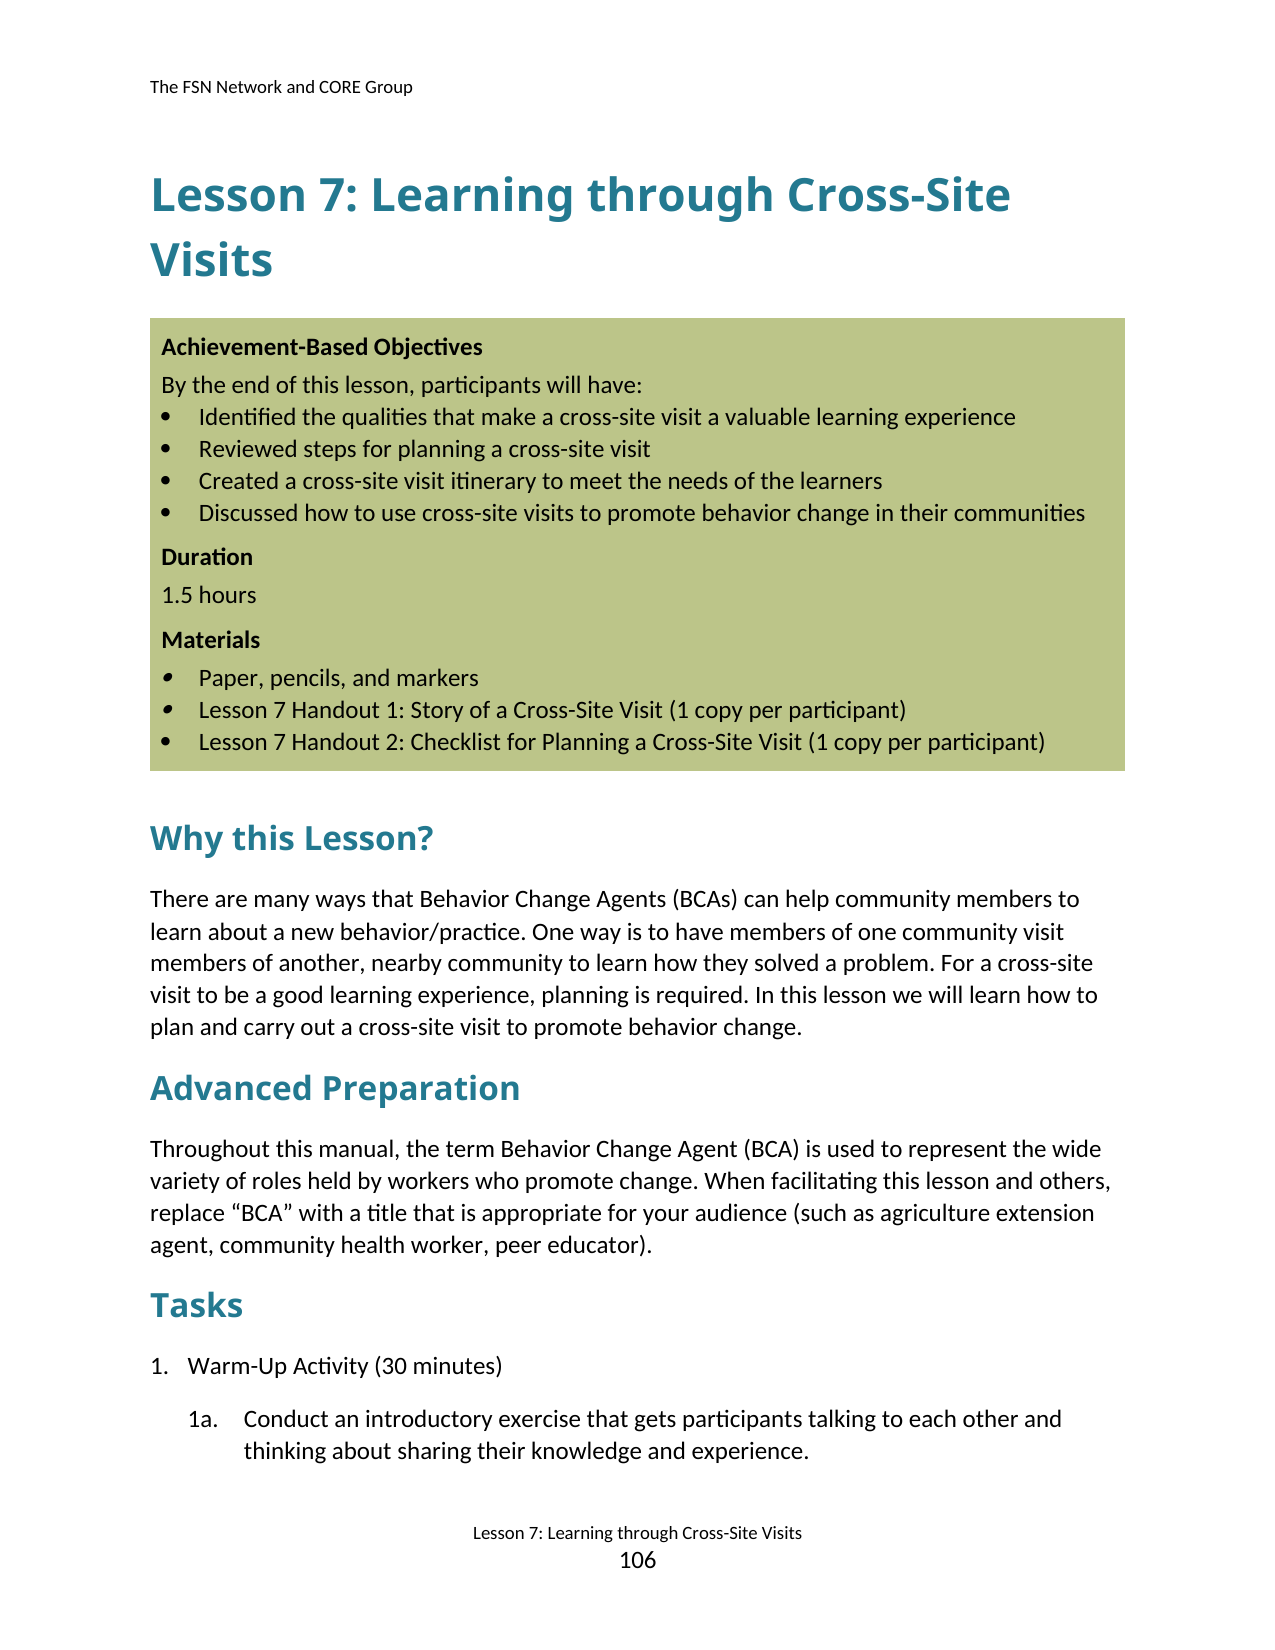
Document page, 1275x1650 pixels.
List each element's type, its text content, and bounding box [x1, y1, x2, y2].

subtitle Why this Lesson? [150, 815, 1125, 861]
subtitle Advanced Preparation [150, 1064, 1125, 1110]
text 1a. Conduct an introductory exercise that gets participants talking to each other and thinking about sharing their knowledge and experience. [187, 1403, 1125, 1465]
text 1. Warm-Up Activity (30 minutes) [150, 1350, 1125, 1381]
text There are many ways that Behavior Change Agents (BCAs) can help community members to learn about a new behavior/practice. One way is to have members of one community visit members of another, nearby community to learn how they solved a problem. For a cross-site visit to be a good learning experience, planning is required. In this lesson we will learn how to plan and carry out a cross-site visit to promote behavior change. [150, 884, 1125, 1042]
subtitle Tasks [150, 1282, 1125, 1327]
table_header Achievement-Based Objectives By the end of this lesson, participants will have: Identified the qualities that make a cross-site visit a valuable learning experience Reviewed steps for planning a cross-site visit Created a cross-site visit itinerary to meet the needs of the learners Discussed how to use cross-site visits to promote behavior change in their communities Duration 1.5 hours Materials Paper, pencils, and markers Lesson 7 Handout 1: Story of a Cross-Site Visit (1 copy per participant) Lesson 7 Handout 2: Checklist for Planning a Cross-Site Visit (1 copy per participant) [150, 318, 1125, 771]
text Throughout this manual, the term Behavior Change Agent (BCA) is used to represent the wide variety of roles held by workers who promote change. When facilitating this lesson and others, replace “BCA” with a title that is appropriate for your audience (such as agriculture extension agent, community health worker, peer educator). [150, 1133, 1125, 1259]
subtitle Lesson 7: Learning through Cross-Site Visits [150, 162, 1125, 290]
